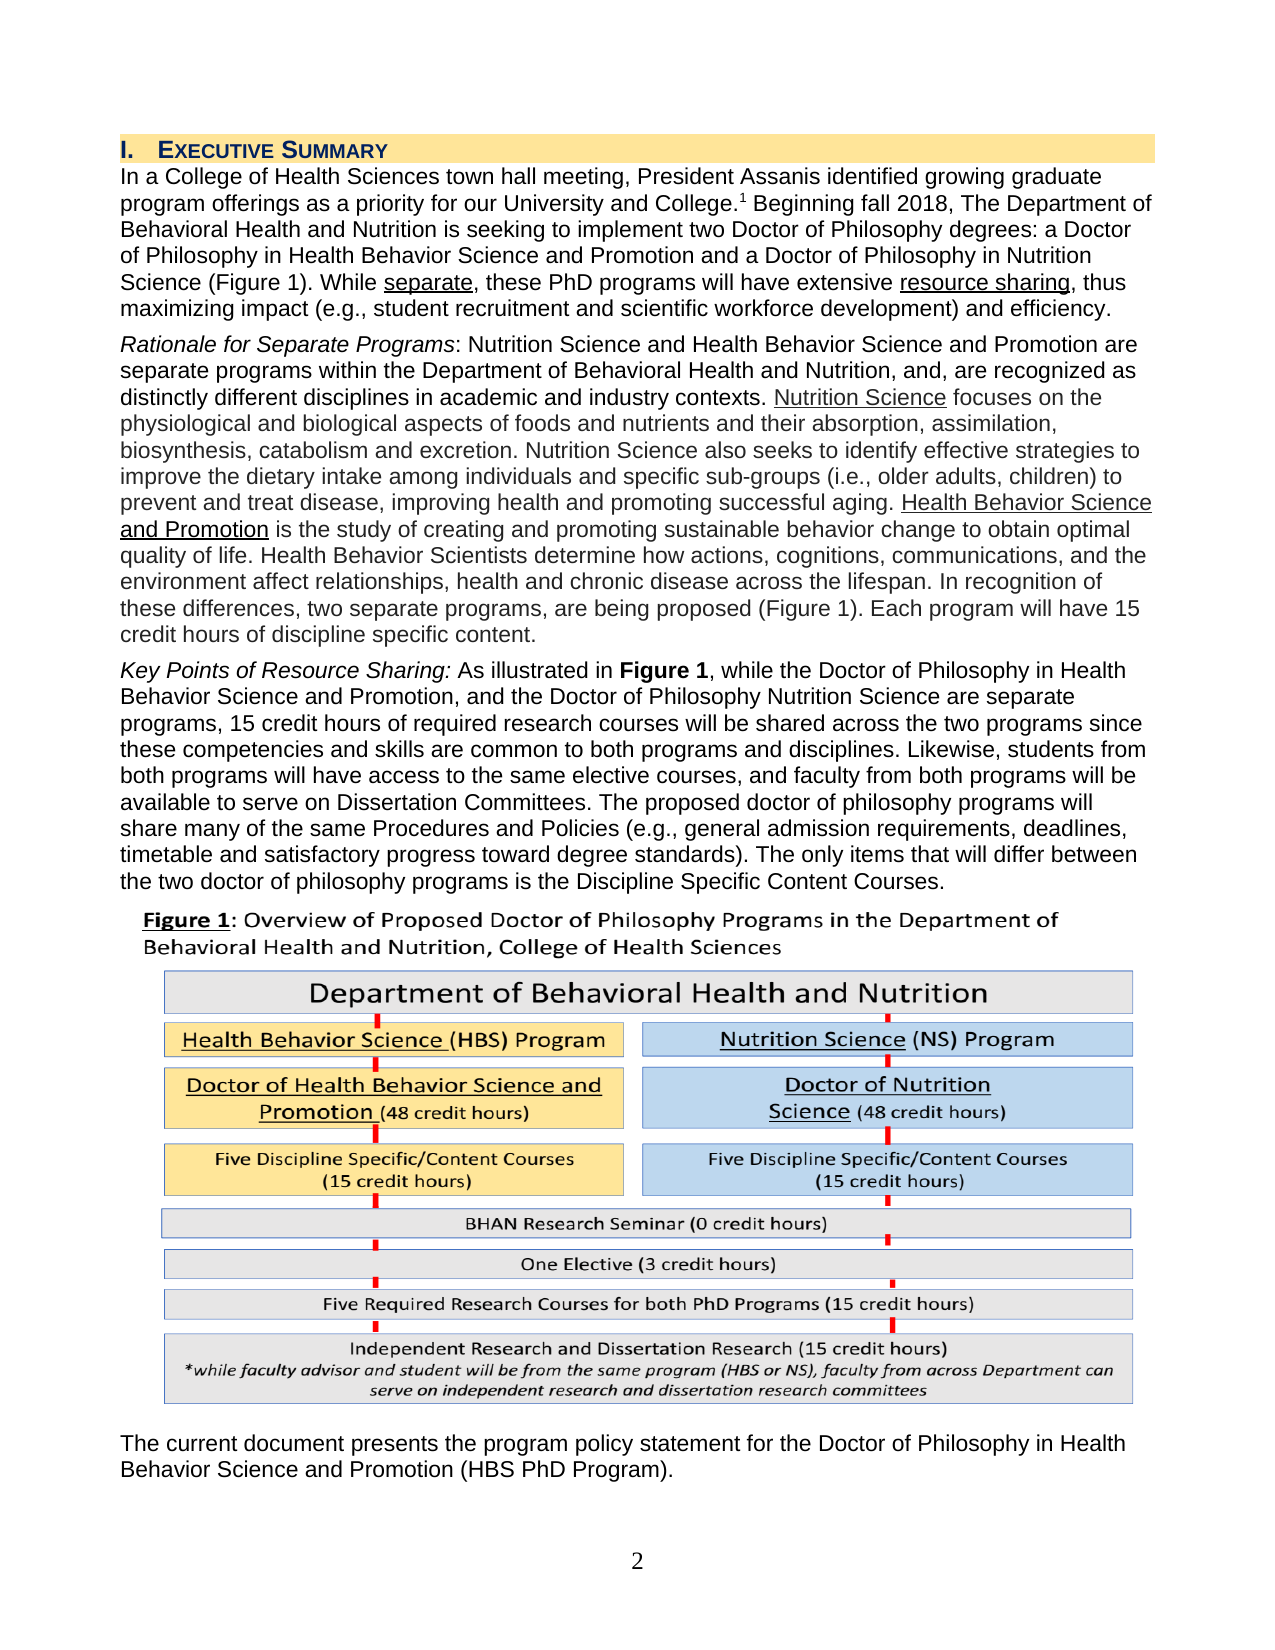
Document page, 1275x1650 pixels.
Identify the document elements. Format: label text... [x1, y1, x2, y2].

text Rationale for Separate Programs: Nutrition Science and Health Behavior Science and Promotion are separate programs within the Department of Behavioral Health and Nutrition, and, are recognized as distinctly different disciplines in academic and industry contexts. Nutrition Science focuses on the physiological and biological aspects of foods and nutrients and their absorption, assimilation, biosynthesis, catabolism and excretion. Nutrition Science also seeks to identify effective strategies to improve the dietary intake among individuals and specific sub-groups (i.e., older adults, children) to prevent and treat disease, improving health and promoting successful aging. Health Behavior Science and Promotion is the study of creating and promoting sustainable behavior change to obtain optimal quality of life. Health Behavior Scientists determine how actions, cognitions, communications, and the environment affect relationships, health and chronic disease across the lifespan. In recognition of these differences, two separate programs, are being proposed (Figure 1). Each program will have 15 credit hours of discipline specific content. [120, 331, 1155, 647]
text Key Points of Resource Sharing: As illustrated in Figure 1, while the Doctor of Philosophy in Health Behavior Science and Promotion, and the Doctor of Philosophy Nutrition Science are separate programs, 15 credit hours of required research courses will be shared across the two programs since these competencies and skills are common to both programs and disciplines. Likewise, students from both programs will have access to the same elective courses, and faculty from both programs will be available to serve on Dissertation Committees. The proposed doctor of philosophy programs will share many of the same Procedures and Policies (e.g., general admission requirements, deadlines, timetable and satisfactory progress toward degree standards). The only items that will differ between the two doctor of philosophy programs is the Discipline Specific Content Courses. [120, 657, 1155, 894]
text In a College of Health Sciences town hall meeting, President Assanis identified growing graduate program offerings as a priority for our University and College.1 Beginning fall 2018, The Department of Behavioral Health and Nutrition is seeking to implement two Doctor of Philosophy degrees: a Doctor of Philosophy in Health Behavior Science and Promotion and a Doctor of Philosophy in Nutrition Science (Figure 1). While separate, these PhD programs will have extensive resource sharing, thus maximizing impact (e.g., student recruitment and scientific workforce development) and efficiency. [120, 163, 1155, 321]
text The current document presents the program policy statement for the Doctor of Philosophy in Health Behavior Science and Promotion (HBS PhD Program). [120, 1429, 1155, 1482]
list Executive Summary [120, 134, 1155, 163]
